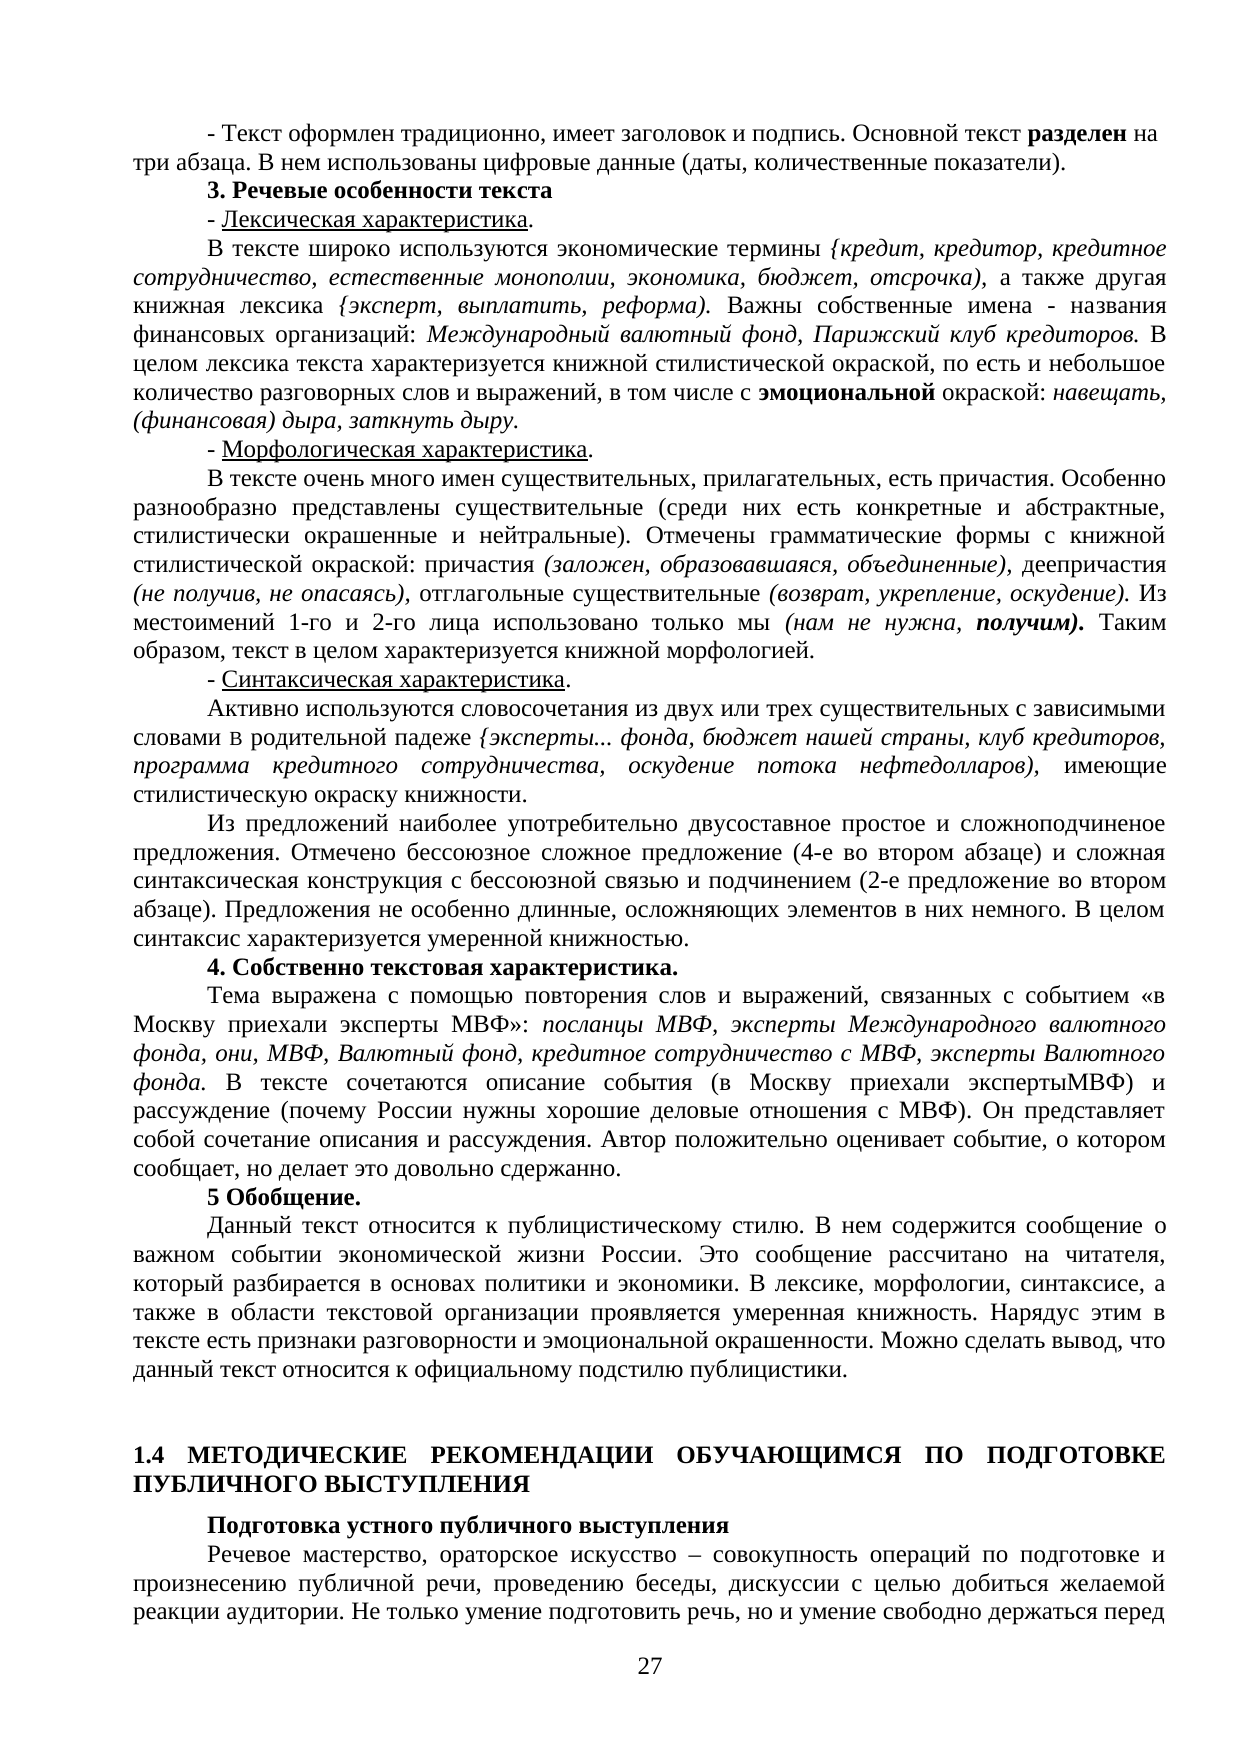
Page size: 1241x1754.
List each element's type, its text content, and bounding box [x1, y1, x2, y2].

text Тема выражена с помощью повторения слов и выражений, связанных с событием «в Москву приехали эксперты МВФ»: посланцы МВФ, эксперты Международного валютного фонда, они, МВФ, Валютный фонд, кредитное сотрудничество с МВФ, эксперты Валютного фонда. В тексте сочетаются описание события (в Москву приехали экспертыМВФ) и рассуждение (почему России нужны хорошие деловые отношения с МВФ). Он представляет собой сочетание описания и рассуждения. Автор положительно оценивает событие, о котором сообщает, но делает это довольно сдержанно. [133, 981, 1167, 1182]
text 4. Собственно текстовая характеристика. [133, 952, 1167, 981]
text - Морфологическая характеристика. [133, 434, 1167, 463]
text В тексте очень много имен существительных, прилагательных, есть причастия. Особенно разнообразно представлены существительные (среди них есть конкретные и абстрактные, стилистически окрашенные и нейтральные). Отмечены грамматические формы с книжной стилистической окраской: причастия (заложен, образовавшаяся, объединенные), деепричастия (не получив, не опасаясь), отглагольные существительные (возврат, укрепление, оскудение). Из местоимений 1-го и 2-го лица использовано только мы (нам не нужна, получим). Таким образом, текст в целом характеризуется книжной морфологией. [133, 463, 1167, 664]
text 3. Речевые особенности текста [133, 176, 1167, 204]
text - Текст оформлен традиционно, имеет заголовок и подпись. Основной текст разделен на три абзаца. В нем использованы цифровые данные (даты, количественные показатели). [133, 118, 1167, 176]
text 5 Обобщение. [133, 1182, 1167, 1211]
text Из предложений наиболее употребительно двусоставное простое и сложноподчиненое предложения. Отмечено бессоюзное сложное предложение (4-е во втором абзаце) и сложная синтаксическая конструкция с бессоюзной связью и подчинением (2-е предложение во втором абзаце). Предложения не особенно длинные, осложняющих элементов в них немного. В целом синтаксис характеризуется умеренной книжностью. [133, 808, 1167, 952]
text - Синтаксическая характеристика. [133, 664, 1167, 693]
text - Лексическая характеристика. [133, 204, 1167, 233]
text В тексте широко используются экономические термины {кредит, кредитор, кредитное сотрудничество, естественные монополии, экономика, бюджет, отсрочка), а также другая книжная лексика {эксперт, выплатить, реформа). Важны собственные имена - названия финансовых организаций: Международный валютный фонд, Парижский клуб кредиторов. В целом лексика текста характеризуется книжной стилистической окраской, по есть и небольшое количество разговорных слов и выражений, в том числе с эмоциональной окраской: навещать, (финансовая) дыра, заткнуть дыру. [133, 233, 1167, 434]
text Данный текст относится к публицистическому стилю. В нем содержится сообщение о важном событии экономической жизни России. Это сообщение рассчитано на читателя, который разбирается в основах политики и экономики. В лексике, морфологии, синтаксисе, а также в области текстовой организации проявляется умеренная книжность. Нарядус этим в тексте есть признаки разговорности и эмоциональной окрашенности. Можно сделать вывод, что данный текст относится к официальному подстилю публицистики. [133, 1211, 1167, 1383]
text Активно используются словосочетания из двух или трех существительных с зависимыми словами в родительной падеже {эксперты... фонда, бюджет нашей страны, клуб кредиторов, программа кредитного сотрудничества, оскудение потока нефтедолларов), имеющие стилистическую окраску книжности. [133, 693, 1167, 808]
text Подготовка устного публичного выступления [133, 1510, 1167, 1539]
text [133, 1539, 1167, 1625]
text 1.4 МЕТОДИЧЕСКИЕ РЕКОМЕНДАЦИИ ОБУЧАЮЩИМСЯ ПО ПОДГОТОВКЕ ПУБЛИЧНОГО ВЫСТУПЛЕНИЯ [133, 1441, 1167, 1498]
